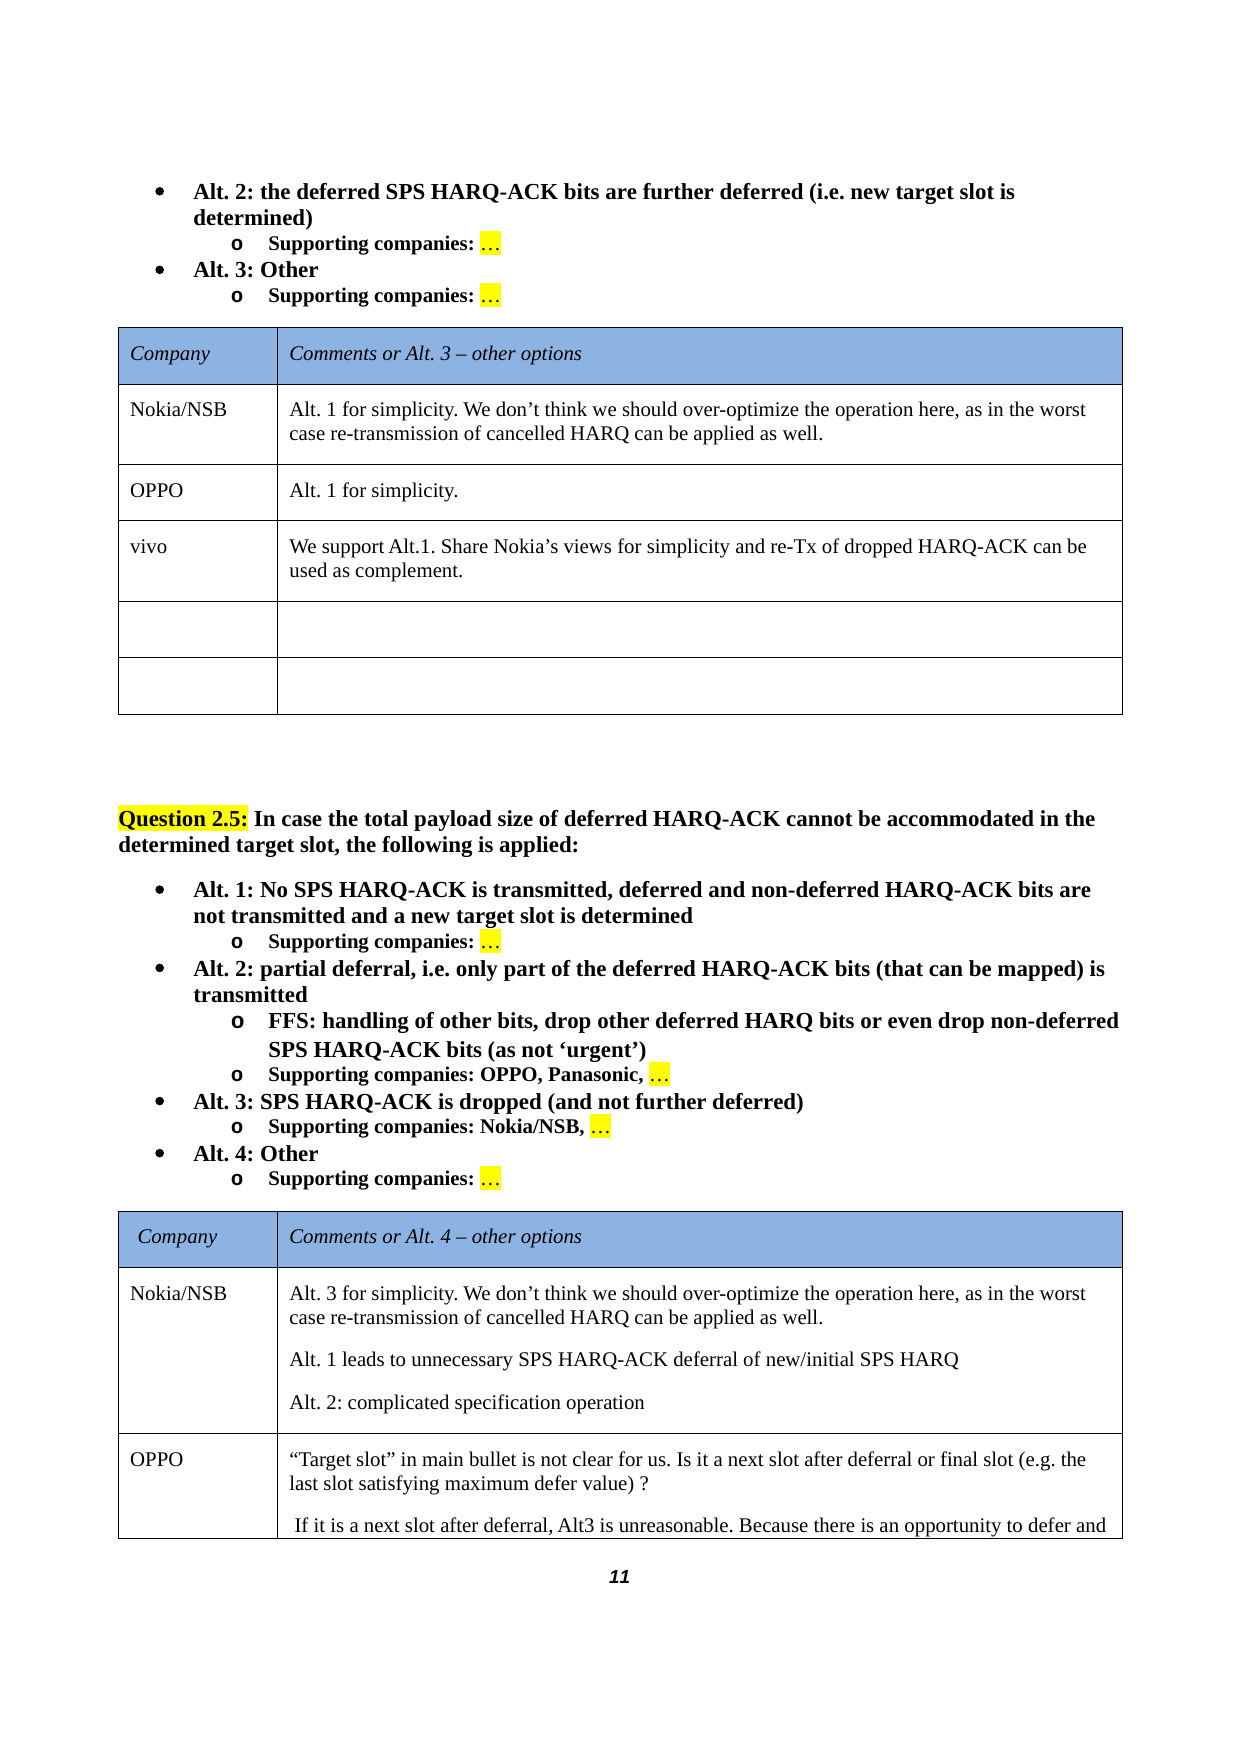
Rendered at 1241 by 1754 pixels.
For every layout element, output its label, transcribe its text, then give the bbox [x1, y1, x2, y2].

table_cell [119, 658, 277, 713]
table_cell OPPO [119, 1434, 277, 1537]
list FFS: handling of other bits, drop other deferred HARQ bits or even drop non-deferred SPS HARQ-ACK bits (as not ‘urgent’) [231, 1007, 1122, 1062]
table_header Company [119, 1212, 277, 1267]
table_header Comments or Alt. 3 – other options [278, 328, 1122, 384]
table_header Company [119, 328, 277, 384]
table_cell Alt. 1 for simplicity. We don’t think we should over-optimize the operation here, as in the worst case re-transmission of cancelled HARQ can be applied as well. [278, 385, 1122, 464]
list Alt. 3: SPS HARQ-ACK is dropped (and not further deferred) [156, 1088, 1122, 1114]
table_cell Nokia/NSB [119, 385, 277, 464]
list Alt. 1: No SPS HARQ-ACK is transmitted, deferred and non-deferred HARQ-ACK bits are not transmitted and a new target slot is determined [156, 876, 1122, 929]
table_cell We support Alt.1. Share Nokia’s views for simplicity and re-Tx of dropped HARQ-ACK can be used as complement. [278, 521, 1122, 601]
table_cell vivo [119, 521, 277, 601]
table_cell OPPO [119, 465, 277, 520]
list Supporting companies: Nokia/NSB, … [231, 1114, 1122, 1140]
table_cell [278, 658, 1122, 713]
list Alt. 2: the deferred SPS HARQ-ACK bits are further deferred (i.e. new target slot is determined) [156, 178, 1122, 231]
table_cell Alt. 1 for simplicity. [278, 465, 1122, 520]
list Supporting companies: … [231, 283, 1122, 308]
table_cell [278, 602, 1122, 657]
list Alt. 3: Other [156, 256, 1122, 283]
table_cell Alt. 3 for simplicity. We don’t think we should over-optimize the operation here, as in the worst case re-transmission of cancelled HARQ can be applied as well. Alt. 1 leads to unnecessary SPS HARQ-ACK deferral of new/initial SPS HARQ Alt. 2: complicated specification operation [278, 1268, 1122, 1433]
list Alt. 2: partial deferral, i.e. only part of the deferred HARQ-ACK bits (that can be mapped) is transmitted [156, 955, 1122, 1007]
list Supporting companies: … [231, 231, 1122, 256]
list Supporting companies: … [231, 1166, 1122, 1192]
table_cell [278, 1434, 1122, 1537]
table_header Comments or Alt. 4 – other options [278, 1212, 1122, 1267]
list Supporting companies: OPPO, Panasonic, … [231, 1062, 1122, 1088]
list Alt. 4: Other [156, 1140, 1122, 1166]
table_cell [119, 602, 277, 657]
list Supporting companies: … [231, 929, 1122, 955]
table_cell Nokia/NSB [119, 1268, 277, 1433]
text Question 2.5: In case the total payload size of deferred HARQ-ACK cannot be accommodated in the determined target slot, the following is applied: [118, 805, 1122, 857]
